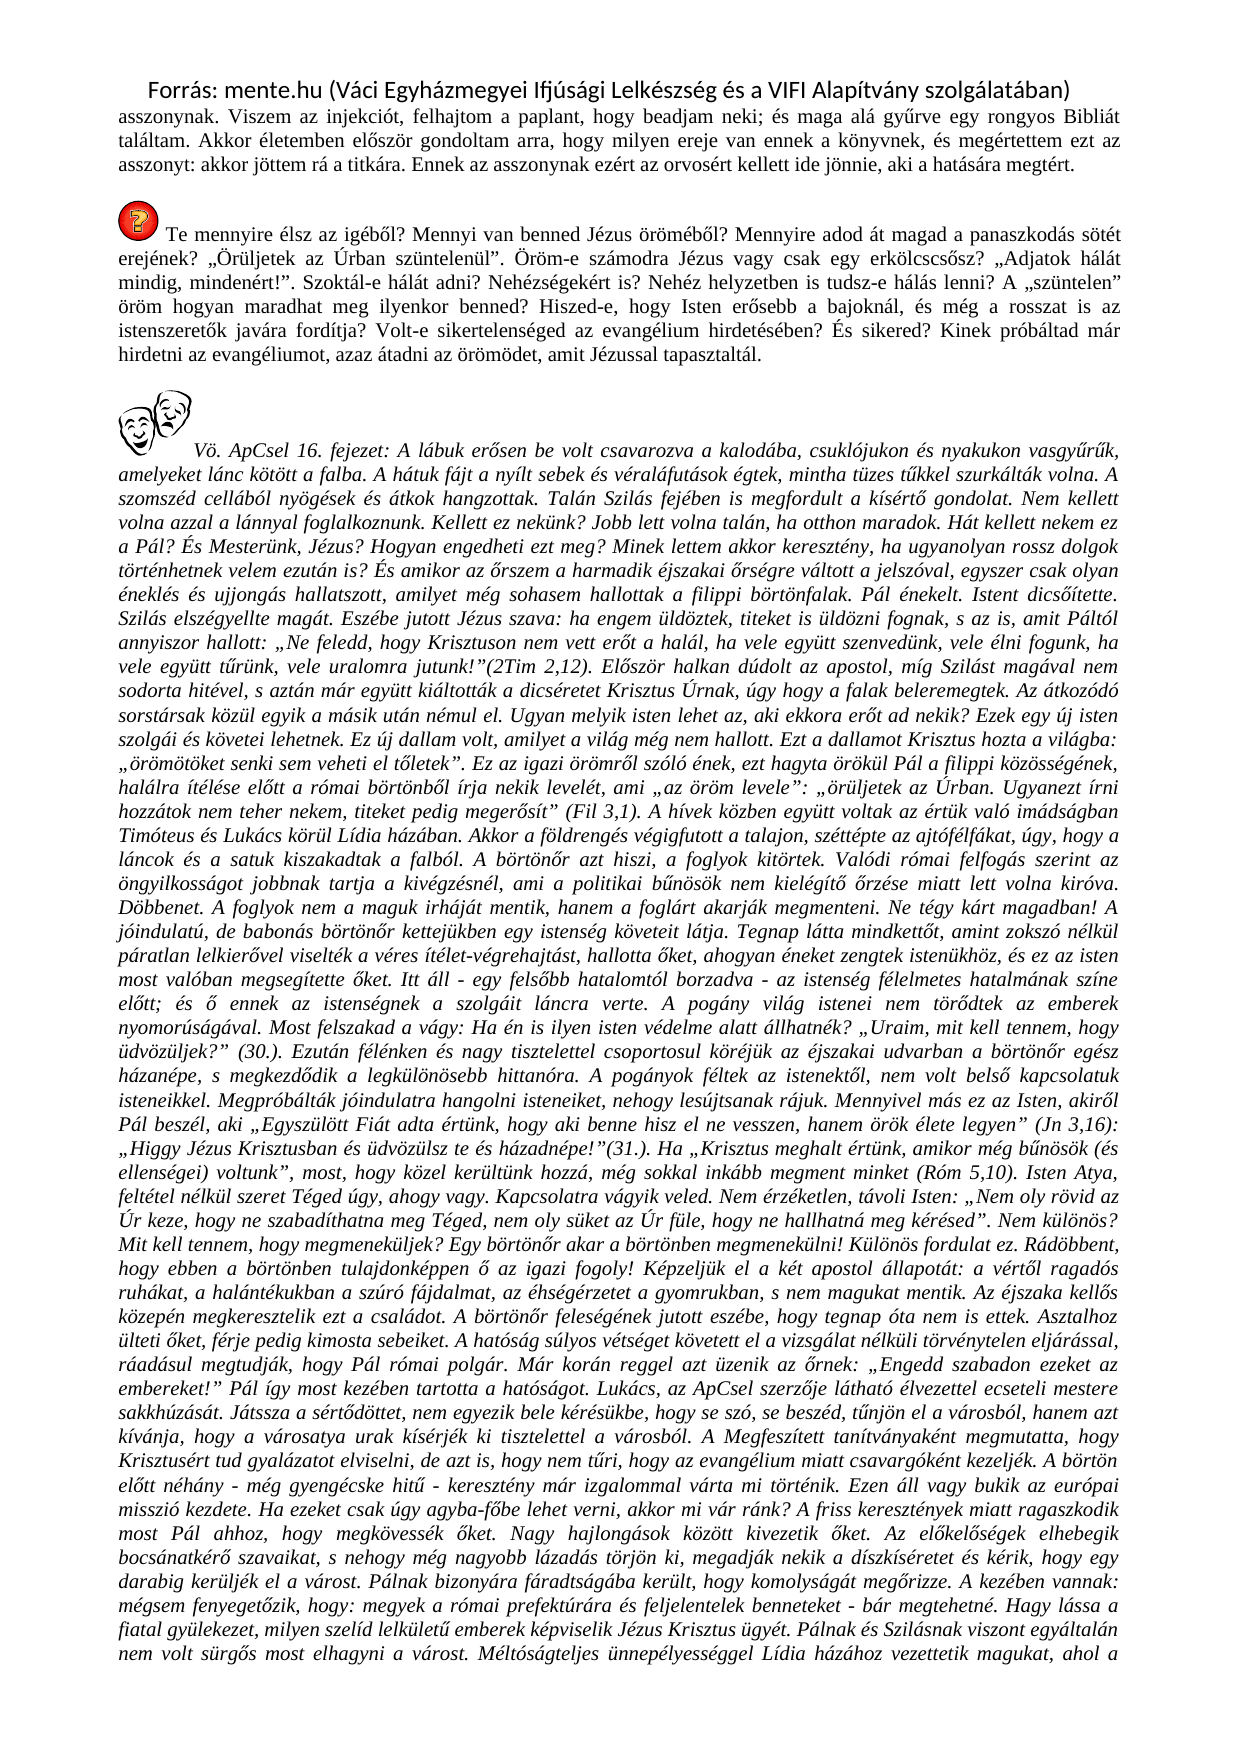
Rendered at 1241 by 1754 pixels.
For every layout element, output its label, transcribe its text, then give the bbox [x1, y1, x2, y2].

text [118, 104, 1122, 176]
text Te mennyire élsz az igéből? Mennyi van benned Jézus öröméből? Mennyire adod át magad a panaszkodás sötét erejének? „Örüljetek az Úrban szüntelenül”. Öröm-e számodra Jézus vagy csak egy erkölcscsősz? „Adjatok hálát mindig, mindenért!”. Szoktál-e hálát adni? Nehézségekért is? Nehéz helyzetben is tudsz-e hálás lenni? A „szüntelen” öröm hogyan maradhat meg ilyenkor benned? Hiszed-e, hogy Isten erősebb a bajoknál, és még a rosszat is az istenszeretők javára fordítja? Volt-e sikertelenséged az evangélium hirdetésében? És sikered? Kinek próbáltad már hirdetni az evangéliumot, azaz átadni az örömödet, amit Jézussal tapasztaltál. [118, 201, 1122, 366]
